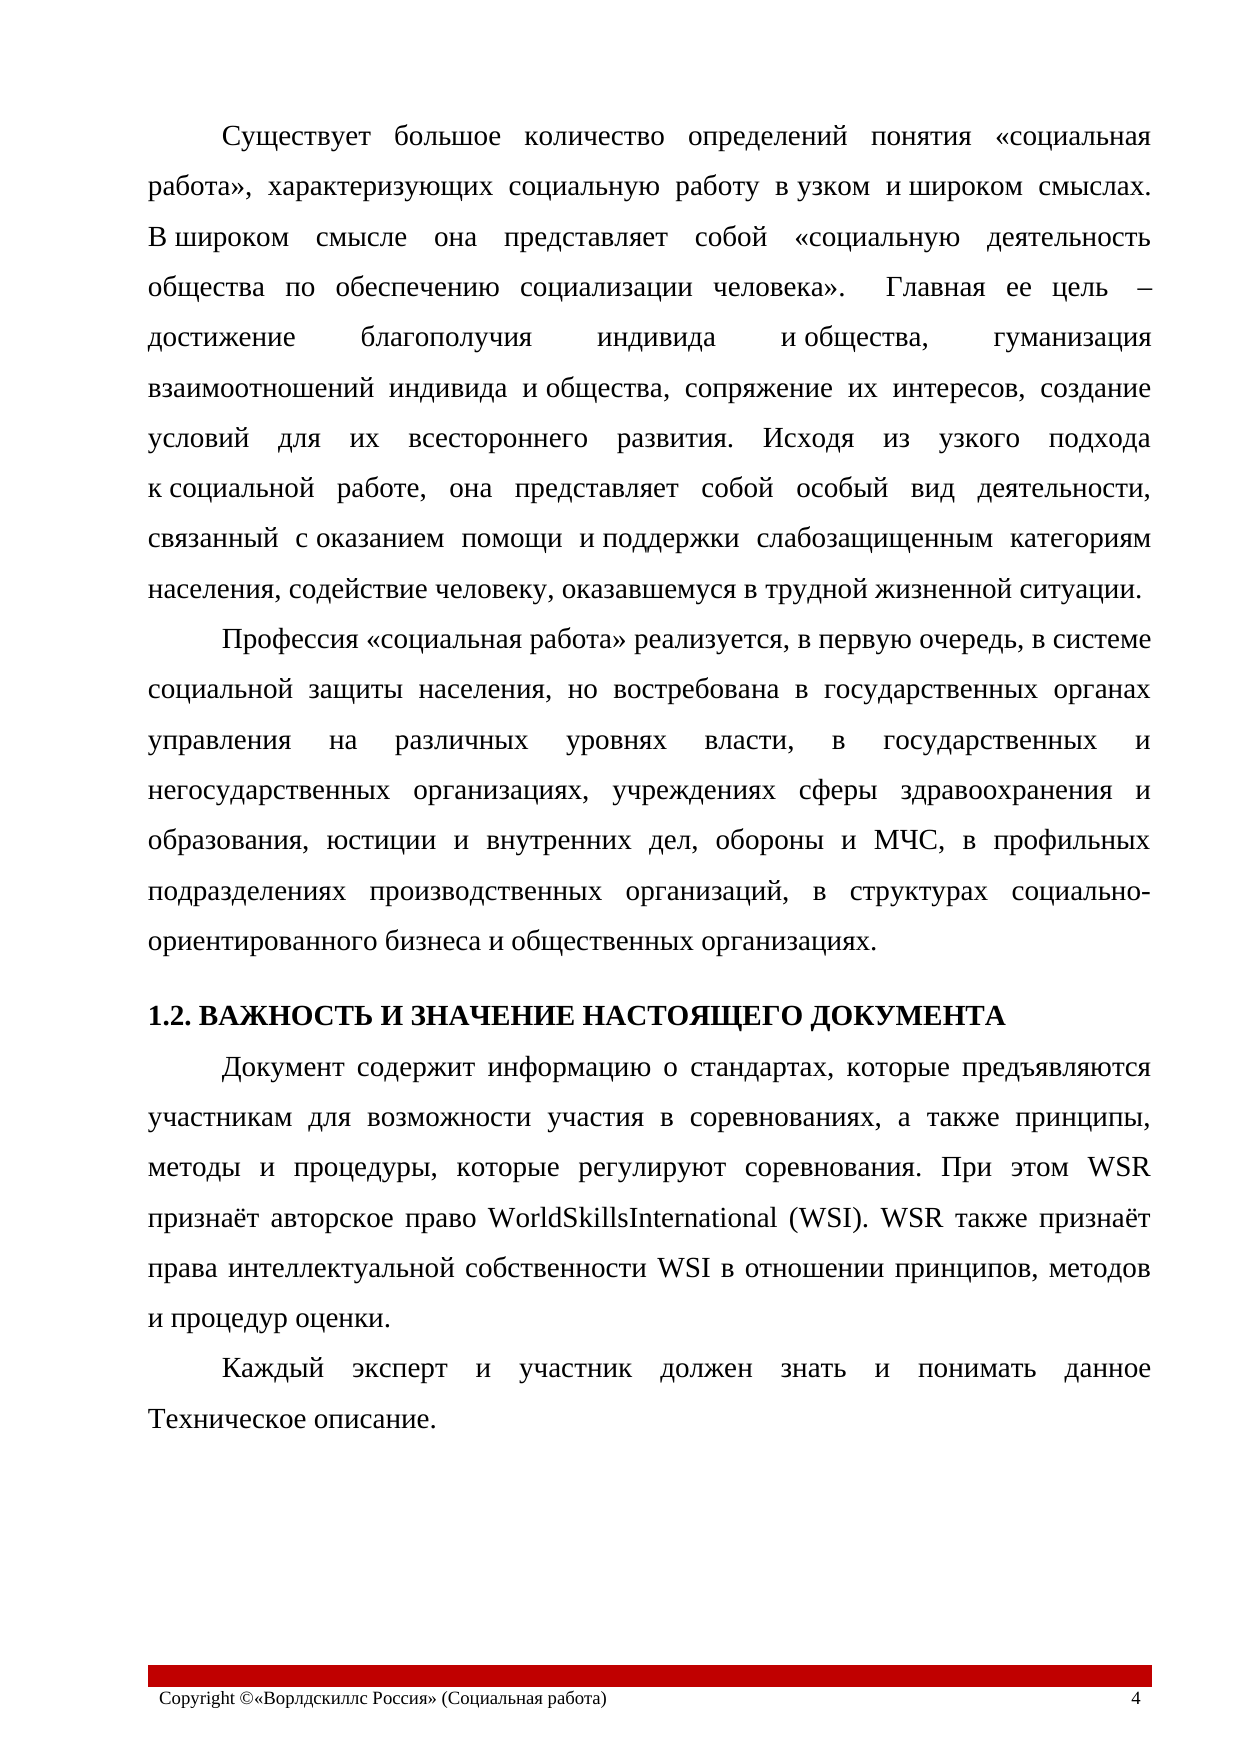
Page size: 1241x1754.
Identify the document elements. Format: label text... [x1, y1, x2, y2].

text 1.2. ВАЖНОСТЬ И ЗНАЧЕНИЕ НАСТОЯЩЕГО ДОКУМЕНТА [148, 998, 1152, 1032]
text Существует большое количество определений понятия «социальная работа», характеризующих социальную работу в узком и широком смыслах. В широком смысле она представляет собой «социальную деятельность общества по обеспечению социализации человека». Главная ее цель – достижение благополучия индивида и общества, гуманизация взаимоотношений индивида и общества, сопряжение их интересов, создание условий для их всестороннего развития. Исходя из узкого подхода к социальной работе, она представляет собой особый вид деятельности, связанный с оказанием помощи и поддержки слабозащищенным категориям населения, содействие человеку, оказавшемуся в трудной жизненной ситуации. [148, 118, 1152, 604]
text Профессия «социальная работа» реализуется, в первую очередь, в системе социальной защиты населения, но востребована в государственных органах управления на различных уровнях власти, в государственных и негосударственных организациях, учреждениях сферы здравоохранения и образования, юстиции и внутренних дел, обороны и МЧС, в профильных подразделениях производственных организаций, в структурах социально-ориентированного бизнеса и общественных организациях. [148, 621, 1152, 957]
text Каждый эксперт и участник должен знать и понимать данное Техническое описание. [148, 1351, 1152, 1434]
text Документ содержит информацию о стандартах, которые предъявляются участникам для возможности участия в соревнованиях, а также принципы, методы и процедуры, которые регулируют соревнования. При этом WSR признаёт авторское право WorldSkillsInternational (WSI). WSR также признаёт права интеллектуальной собственности WSI в отношении принципов, методов и процедур оценки. [148, 1049, 1152, 1334]
